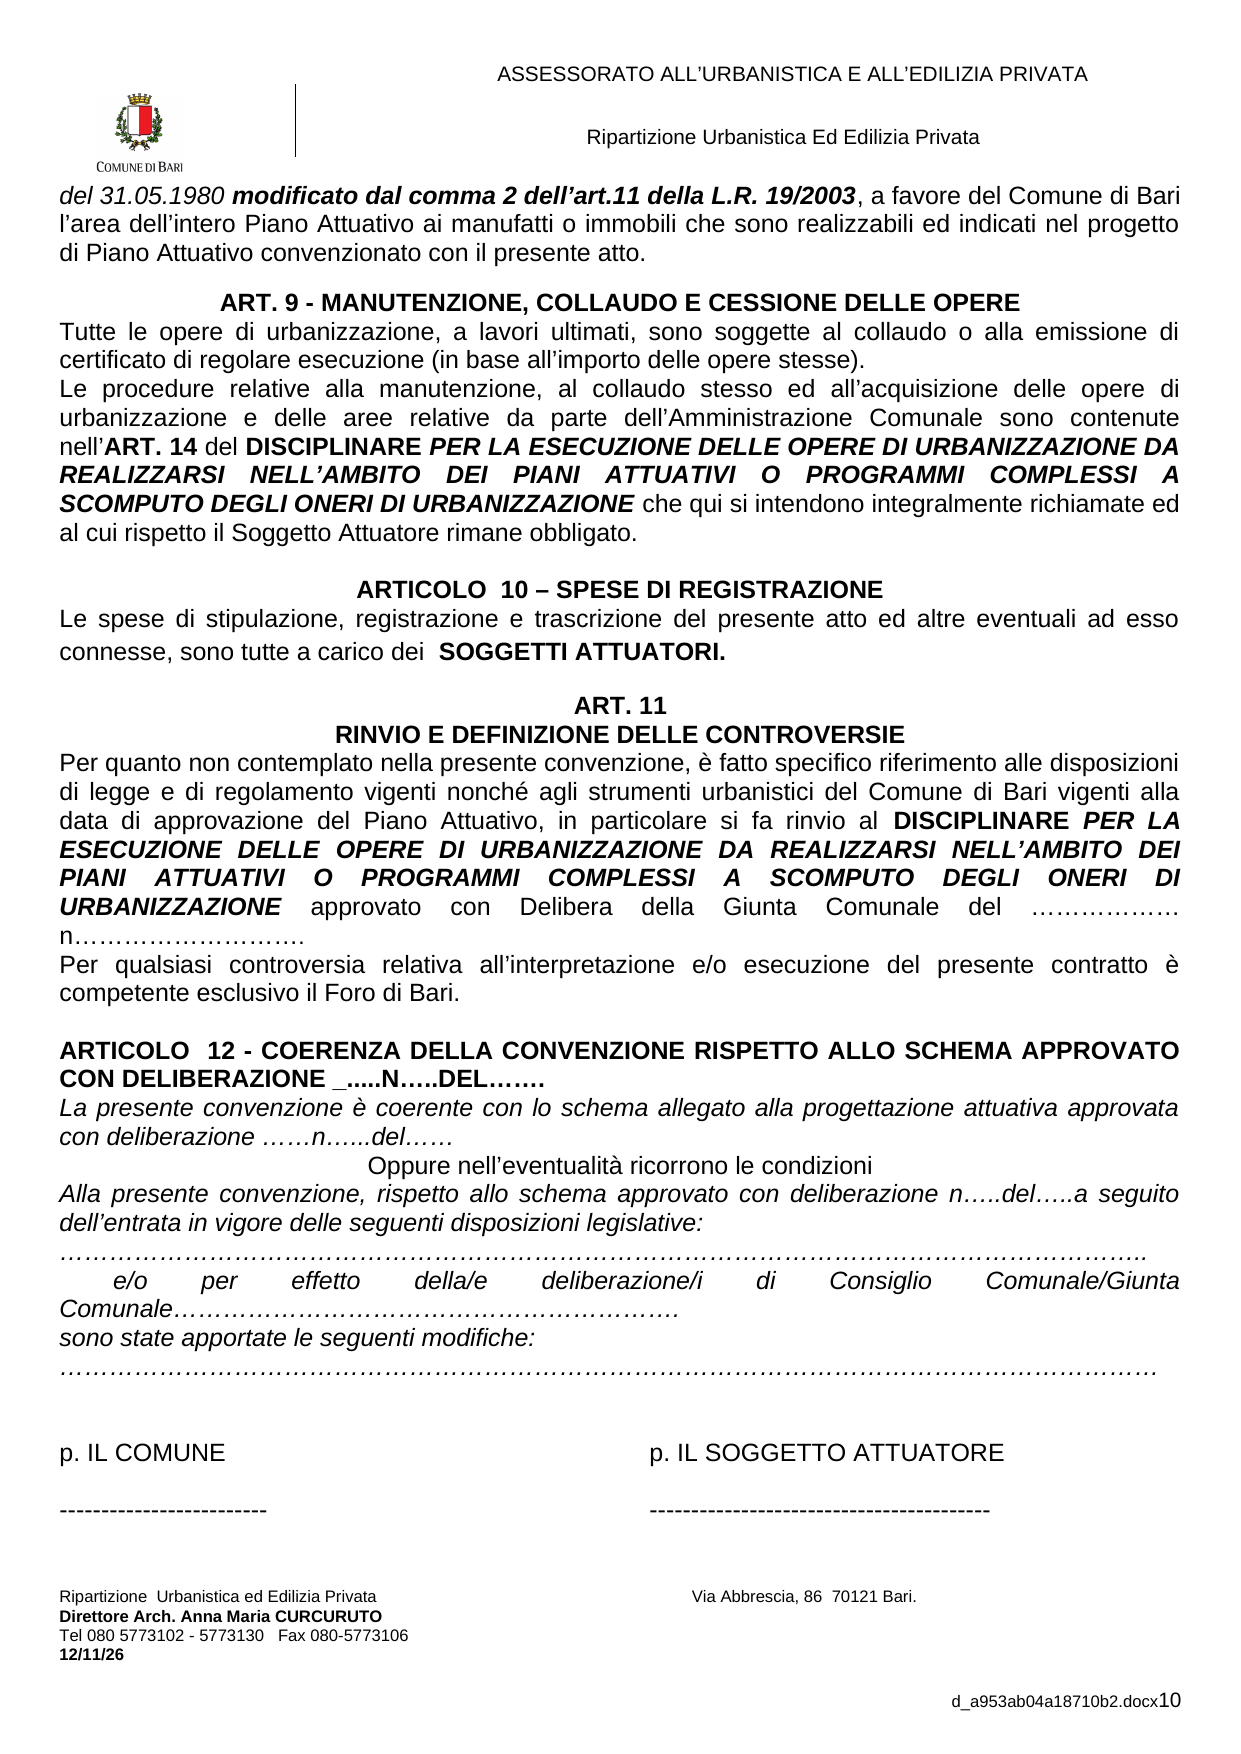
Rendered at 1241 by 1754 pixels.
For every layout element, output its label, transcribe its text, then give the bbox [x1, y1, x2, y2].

text ………………………………………………………………………………………………………………….. [59, 1237, 1181, 1266]
text Per quanto non contemplato nella presente convenzione, è fatto specifico riferimento alle disposizioni di legge e di regolamento vigenti nonché agli strumenti urbanistici del Comune di Bari vigenti alla data di approvazione del Piano Attuativo, in particolare si fa rinvio al DISCIPLINARE PER LA ESECUZIONE DELLE OPERE DI URBANIZZAZIONE DA REALIZZARSI NELL’AMBITO DEI PIANI ATTUATIVI O PROGRAMMI COMPLESSI A SCOMPUTO DEGLI ONERI DI URBANIZZAZIONE approvato con Delibera della Giunta Comunale del ……………… n………………………. [59, 748, 1181, 950]
text ------------------------- ----------------------------------------- [59, 1495, 1181, 1524]
text Per qualsiasi controversia relativa all’interpretazione e/o esecuzione del presente contratto è competente esclusivo il Foro di Bari. [59, 950, 1181, 1007]
text La presente convenzione è coerente con lo schema allegato alla progettazione attuativa approvata con deliberazione ……n…...del…… [59, 1093, 1181, 1151]
text Le procedure relative alla manutenzione, al collaudo stesso ed all’acquisizione delle opere di urbanizzazione e delle aree relative da parte dell’Amministrazione Comunale sono contenute nell’ART. 14 del DISCIPLINARE PER LA ESECUZIONE DELLE OPERE DI URBANIZZAZIONE DA REALIZZARSI NELL’AMBITO DEI PIANI ATTUATIVI O PROGRAMMI COMPLESSI A SCOMPUTO DEGLI ONERI DI URBANIZZAZIONE che qui si intendono integralmente richiamate ed al cui rispetto il Soggetto Attuatore rimane obbligato. [59, 374, 1181, 547]
text …………………………………………………………………………………………………………………… [59, 1352, 1181, 1381]
text ARTICOLO 10 – SPESE DI REGISTRAZIONE [59, 575, 1181, 604]
text ART. 9 - MANUTENZIONE, COLLAUDO E CESSIONE DELLE OPERE [59, 288, 1181, 317]
text RINVIO E DEFINIZIONE DELLE CONTROVERSIE [59, 720, 1181, 748]
text p. IL COMUNE p. IL SOGGETTO ATTUATORE [59, 1438, 1181, 1467]
text Oppure nell’eventualità ricorrono le condizioni [59, 1151, 1181, 1179]
text Tutte le opere di urbanizzazione, a lavori ultimati, sono soggette al collaudo o alla emissione di certificato di regolare esecuzione (in base all’importo delle opere stesse). [59, 317, 1181, 374]
text ARTICOLO 12 - COERENZA DELLA CONVENZIONE RISPETTO ALLO SCHEMA APPROVATO CON DELIBERAZIONE _.....N…..DEL……. [59, 1036, 1181, 1093]
text Alla presente convenzione, rispetto allo schema approvato con deliberazione n…..del…..a seguito dell’entrata in vigore delle seguenti disposizioni legislative: [59, 1179, 1181, 1237]
text Le spese di stipulazione, registrazione e trascrizione del presente atto ed altre eventuali ad esso connesse, sono tutte a carico dei SOGGETTI ATTUATORI. [59, 604, 1181, 666]
picture [96, 93, 183, 172]
text sono state apportate le seguenti modifiche: [59, 1323, 1181, 1352]
text ART. 11 [59, 691, 1181, 720]
text e/o per effetto della/e deliberazione/i di Consiglio Comunale/Giunta Comunale……………………………………………………. [59, 1266, 1181, 1323]
